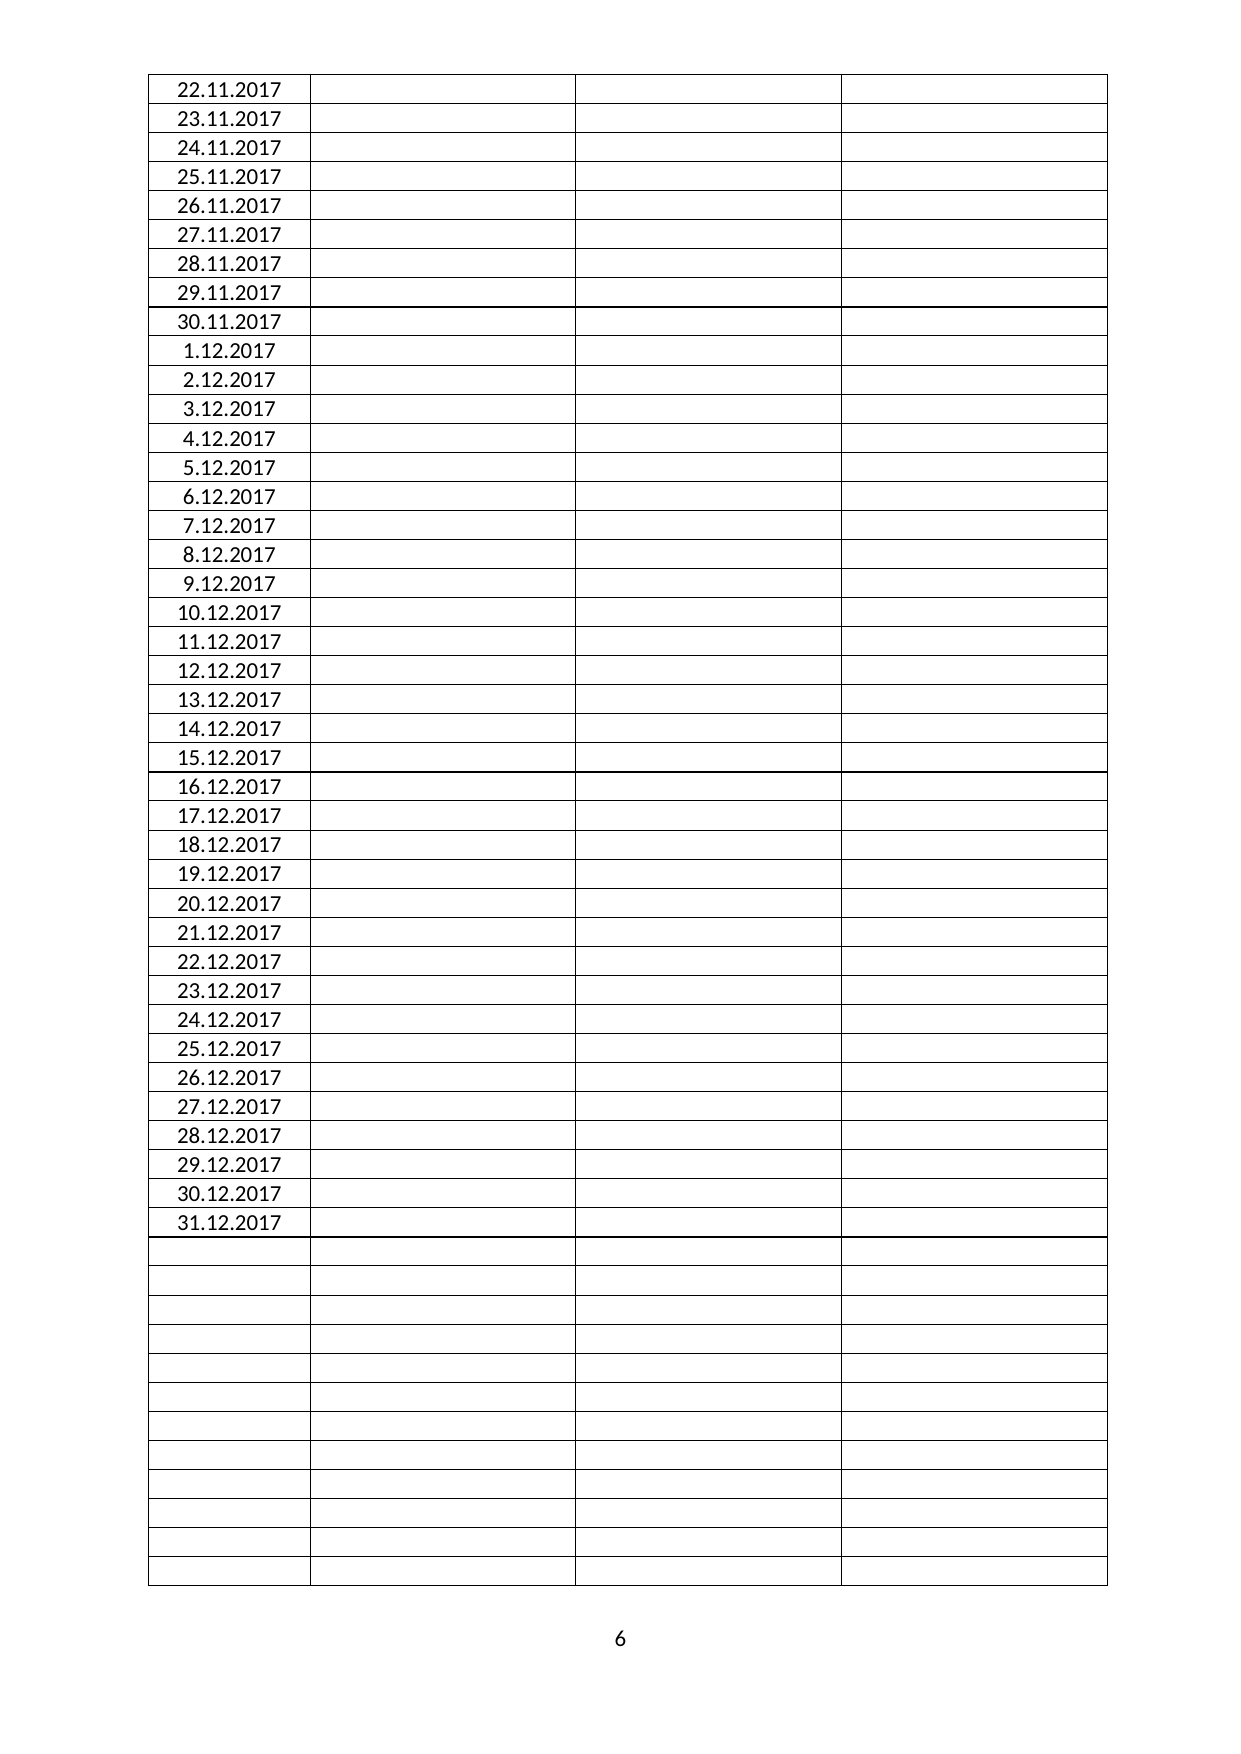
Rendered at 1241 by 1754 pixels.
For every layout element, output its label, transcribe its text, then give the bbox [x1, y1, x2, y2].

table_cell [842, 133, 1107, 161]
table_cell 22.12.2017 [149, 947, 310, 975]
table_cell [842, 947, 1107, 975]
table_cell [842, 743, 1107, 771]
table_cell 26.11.2017 [149, 191, 310, 219]
table_cell [842, 308, 1107, 335]
table_cell [311, 133, 575, 161]
table_cell 15.12.2017 [149, 743, 310, 771]
table_cell [842, 104, 1107, 132]
table_cell [842, 220, 1107, 248]
table_cell [576, 1063, 841, 1091]
table_cell [311, 1208, 575, 1236]
table_cell 6.12.2017 [149, 482, 310, 510]
table_cell [576, 308, 841, 335]
table_cell [311, 831, 575, 858]
table_cell [576, 1034, 841, 1062]
table_cell [149, 1296, 310, 1323]
table_cell [576, 191, 841, 219]
table_cell [311, 1441, 575, 1469]
table_cell [311, 1557, 575, 1585]
table_cell [842, 1005, 1107, 1033]
table_cell 28.11.2017 [149, 249, 310, 277]
table_cell 26.12.2017 [149, 1063, 310, 1091]
table_cell [149, 1557, 310, 1585]
table_cell [842, 656, 1107, 684]
table_cell [842, 482, 1107, 510]
table_cell [576, 773, 841, 800]
table_cell [311, 1238, 575, 1265]
table_cell 16.12.2017 [149, 773, 310, 800]
table_cell [576, 1005, 841, 1033]
table_cell 17.12.2017 [149, 801, 310, 829]
table_cell [576, 366, 841, 393]
table_cell [576, 831, 841, 858]
table_cell [842, 685, 1107, 713]
table_cell 29.12.2017 [149, 1150, 310, 1178]
table_cell [576, 1296, 841, 1323]
table_cell [311, 685, 575, 713]
table_cell [576, 1412, 841, 1440]
table_cell [311, 976, 575, 1004]
table_cell [149, 1354, 310, 1382]
table_cell [576, 1441, 841, 1469]
table_cell [311, 1354, 575, 1382]
table_cell 23.11.2017 [149, 104, 310, 132]
table_cell [311, 1296, 575, 1323]
table_cell [842, 1412, 1107, 1440]
table_cell [149, 1383, 310, 1411]
table_cell [842, 453, 1107, 481]
table_cell 1.12.2017 [149, 336, 310, 364]
table_cell [576, 976, 841, 1004]
table_cell [311, 918, 575, 946]
table_cell [576, 540, 841, 568]
table_cell [842, 831, 1107, 858]
table_cell 24.11.2017 [149, 133, 310, 161]
table_cell [311, 598, 575, 626]
table_cell [842, 75, 1107, 103]
table_cell 18.12.2017 [149, 831, 310, 858]
table_cell [311, 1528, 575, 1556]
table_cell [842, 1150, 1107, 1178]
table_cell 28.12.2017 [149, 1121, 310, 1149]
table_cell [576, 656, 841, 684]
table_cell [576, 278, 841, 306]
table_cell [311, 540, 575, 568]
table_cell [311, 482, 575, 510]
table_cell [842, 249, 1107, 277]
table_cell [842, 860, 1107, 888]
table_cell [842, 1470, 1107, 1498]
table_cell [311, 1092, 575, 1120]
table_cell [842, 191, 1107, 219]
table_cell [842, 424, 1107, 452]
table_cell [842, 976, 1107, 1004]
table_cell [311, 1470, 575, 1498]
table_cell [576, 133, 841, 161]
table_cell [842, 801, 1107, 829]
table_cell [311, 249, 575, 277]
table_cell [576, 249, 841, 277]
table_cell 22.11.2017 [149, 75, 310, 103]
table_cell [311, 1266, 575, 1294]
table_cell [576, 801, 841, 829]
table_cell [576, 1354, 841, 1382]
table_cell 19.12.2017 [149, 860, 310, 888]
table_cell [576, 1499, 841, 1527]
table_cell [842, 1557, 1107, 1585]
table_cell [576, 1179, 841, 1207]
table_cell [576, 1528, 841, 1556]
table_cell 23.12.2017 [149, 976, 310, 1004]
table_cell 10.12.2017 [149, 598, 310, 626]
table_cell [576, 889, 841, 917]
table_cell [842, 1441, 1107, 1469]
table_cell [149, 1528, 310, 1556]
table_cell [311, 1383, 575, 1411]
table_cell [311, 1150, 575, 1178]
table_cell 13.12.2017 [149, 685, 310, 713]
table_cell [576, 395, 841, 423]
table_cell [842, 1325, 1107, 1353]
table_cell 9.12.2017 [149, 569, 310, 597]
table_cell [842, 1063, 1107, 1091]
table_cell [311, 656, 575, 684]
table_cell [311, 743, 575, 771]
table_cell [576, 162, 841, 190]
table_cell 4.12.2017 [149, 424, 310, 452]
table_cell 25.12.2017 [149, 1034, 310, 1062]
table_cell [576, 947, 841, 975]
table_cell [311, 889, 575, 917]
table_cell [311, 424, 575, 452]
table_cell [311, 336, 575, 364]
table_cell [842, 395, 1107, 423]
table_cell [576, 1383, 841, 1411]
table_cell [842, 569, 1107, 597]
table_cell [311, 366, 575, 393]
table_cell [311, 801, 575, 829]
table_cell [311, 627, 575, 655]
table_cell [311, 569, 575, 597]
table_cell [842, 1499, 1107, 1527]
table_cell [576, 743, 841, 771]
table_cell 12.12.2017 [149, 656, 310, 684]
table_cell 21.12.2017 [149, 918, 310, 946]
table_cell 25.11.2017 [149, 162, 310, 190]
table_cell [842, 162, 1107, 190]
table_cell [576, 220, 841, 248]
table_cell 27.11.2017 [149, 220, 310, 248]
table_cell [842, 1034, 1107, 1062]
table_cell [842, 278, 1107, 306]
table_cell [842, 598, 1107, 626]
table_cell [576, 424, 841, 452]
table_cell [311, 714, 575, 742]
table_cell [842, 1121, 1107, 1149]
table_cell [842, 511, 1107, 539]
table_cell [842, 366, 1107, 393]
table_cell [576, 627, 841, 655]
table_cell [576, 1238, 841, 1265]
table_cell 8.12.2017 [149, 540, 310, 568]
table_cell [311, 1063, 575, 1091]
table_cell [576, 75, 841, 103]
table_cell [576, 598, 841, 626]
table_cell [311, 860, 575, 888]
table_cell [842, 918, 1107, 946]
table_cell [576, 1325, 841, 1353]
table_cell [842, 889, 1107, 917]
table_cell [576, 1266, 841, 1294]
table_cell [576, 336, 841, 364]
table_cell [311, 453, 575, 481]
table_cell [149, 1238, 310, 1265]
table_cell 11.12.2017 [149, 627, 310, 655]
table_cell [149, 1441, 310, 1469]
table_cell [842, 714, 1107, 742]
table_cell [311, 1412, 575, 1440]
table_cell [311, 1499, 575, 1527]
table_cell [842, 1208, 1107, 1236]
table_cell [311, 1179, 575, 1207]
table_cell [842, 627, 1107, 655]
table_cell 29.11.2017 [149, 278, 310, 306]
table_cell 27.12.2017 [149, 1092, 310, 1120]
table_cell [842, 1266, 1107, 1294]
table_cell [576, 1092, 841, 1120]
table_cell [576, 569, 841, 597]
table_cell 30.11.2017 [149, 308, 310, 335]
table_cell [311, 162, 575, 190]
table_cell [842, 1528, 1107, 1556]
table_cell 20.12.2017 [149, 889, 310, 917]
table_cell [842, 1238, 1107, 1265]
table_cell [311, 773, 575, 800]
table_cell [311, 947, 575, 975]
table_cell [576, 1470, 841, 1498]
table_cell [842, 1179, 1107, 1207]
table_cell [842, 540, 1107, 568]
table_cell [842, 1092, 1107, 1120]
table_cell [149, 1499, 310, 1527]
table_cell [842, 773, 1107, 800]
table_cell [311, 75, 575, 103]
table_cell [576, 860, 841, 888]
table_cell [576, 1208, 841, 1236]
table_cell [842, 1354, 1107, 1382]
table_cell [576, 453, 841, 481]
table_cell [576, 482, 841, 510]
table_cell [311, 104, 575, 132]
table_cell 5.12.2017 [149, 453, 310, 481]
table_cell [576, 1557, 841, 1585]
table_cell [311, 1005, 575, 1033]
table_cell [311, 1034, 575, 1062]
table_cell 7.12.2017 [149, 511, 310, 539]
table_cell 31.12.2017 [149, 1208, 310, 1236]
table_cell [311, 1325, 575, 1353]
table_cell 24.12.2017 [149, 1005, 310, 1033]
table_cell [842, 336, 1107, 364]
table_cell 2.12.2017 [149, 366, 310, 393]
table_cell [149, 1266, 310, 1294]
table_cell [576, 511, 841, 539]
table_cell [576, 685, 841, 713]
table_cell [842, 1383, 1107, 1411]
table_cell [149, 1412, 310, 1440]
table_cell [149, 1325, 310, 1353]
table_cell [311, 191, 575, 219]
table_cell 3.12.2017 [149, 395, 310, 423]
table_cell [576, 1121, 841, 1149]
table_cell [576, 1150, 841, 1178]
table_cell [576, 918, 841, 946]
table_cell [576, 714, 841, 742]
table_cell [576, 104, 841, 132]
table_cell [311, 395, 575, 423]
table_cell 30.12.2017 [149, 1179, 310, 1207]
table_cell [311, 278, 575, 306]
table_cell [311, 308, 575, 335]
table_cell [842, 1296, 1107, 1323]
table_cell [311, 1121, 575, 1149]
table_cell [311, 511, 575, 539]
table_cell 14.12.2017 [149, 714, 310, 742]
table_cell [311, 220, 575, 248]
table_cell [149, 1470, 310, 1498]
